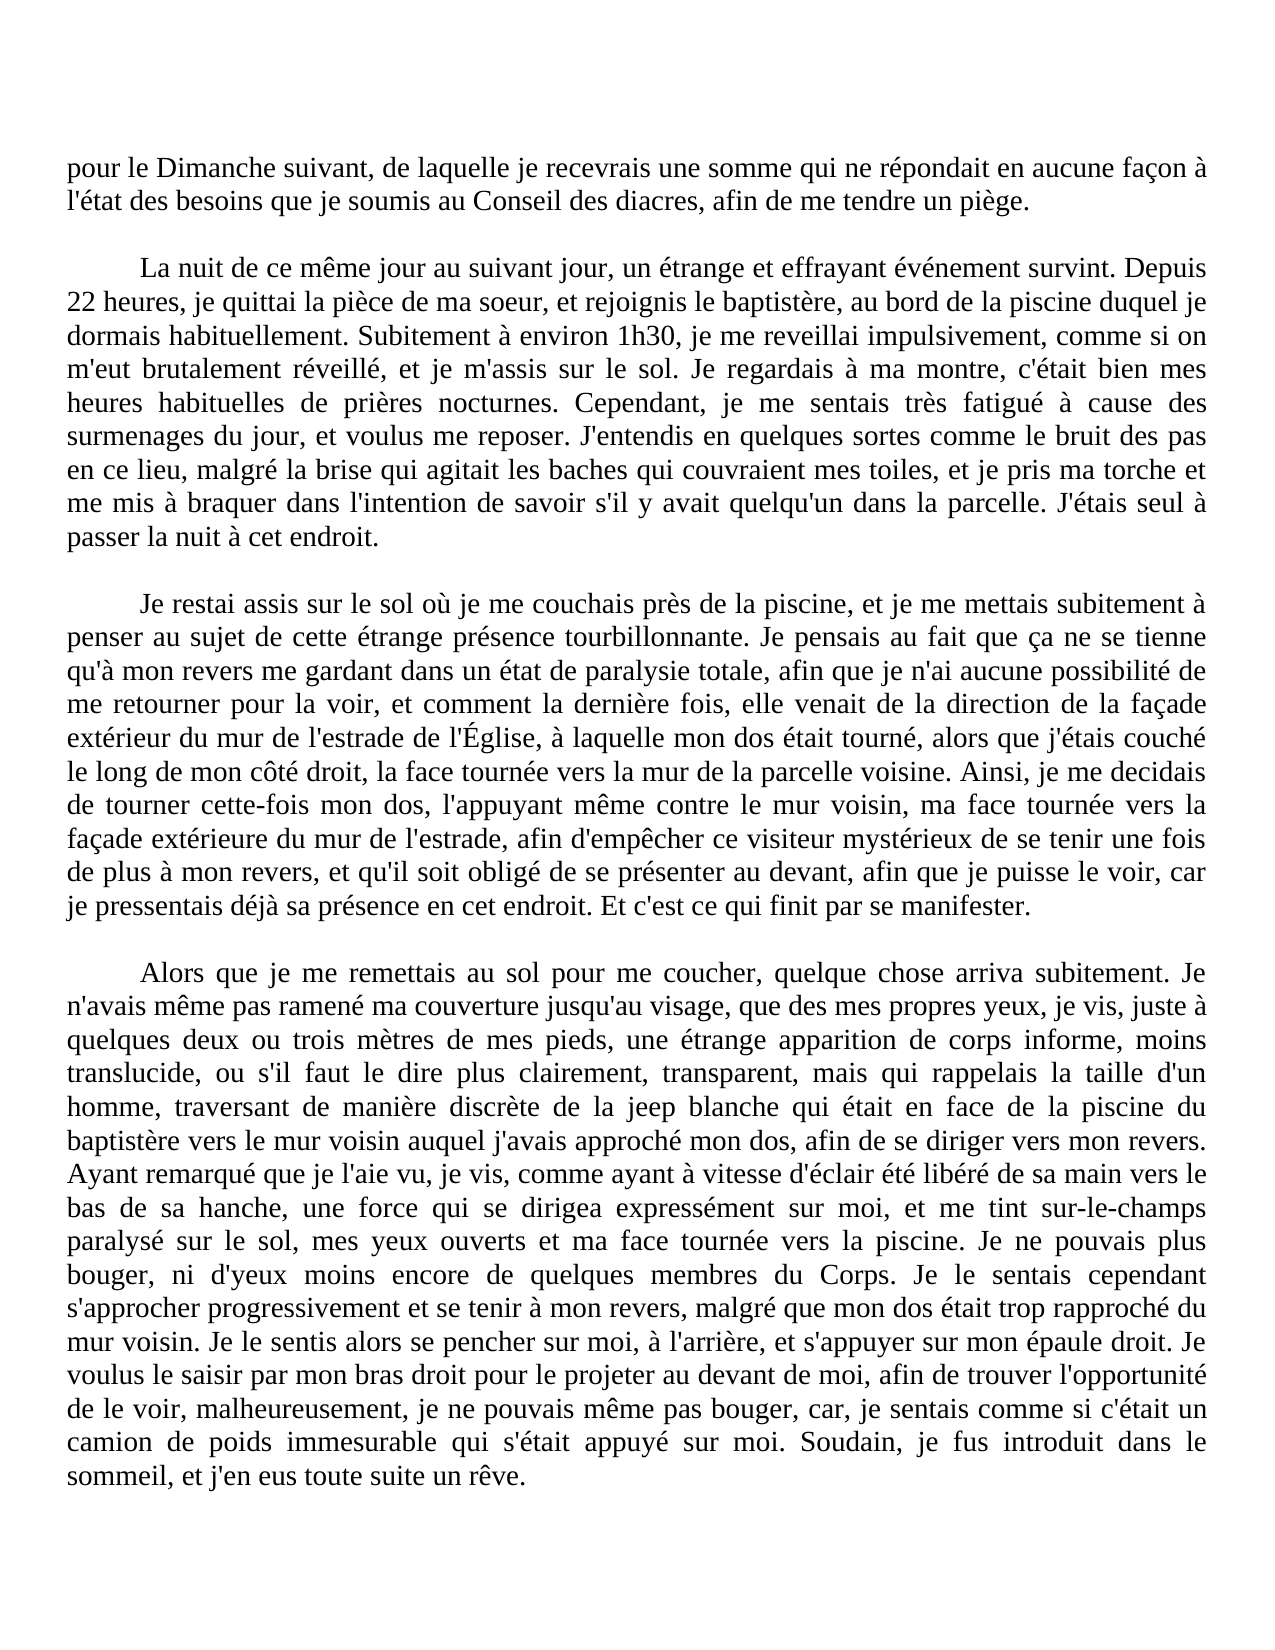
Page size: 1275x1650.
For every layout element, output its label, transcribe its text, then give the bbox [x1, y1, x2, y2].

text La nuit de ce même jour au suivant jour, un étrange et effrayant événement survint. Depuis 22 heures, je quittai la pièce de ma soeur, et rejoignis le baptistère, au bord de la piscine duquel je dormais habituellement. Subitement à environ 1h30, je me reveillai impulsivement, comme si on m'eut brutalement réveillé, et je m'assis sur le sol. Je regardais à ma montre, c'était bien mes heures habituelles de prières nocturnes. Cependant, je me sentais très fatigué à cause des surmenages du jour, et voulus me reposer. J'entendis en quelques sortes comme le bruit des pas en ce lieu, malgré la brise qui agitait les baches qui couvraient mes toiles, et je pris ma torche et me mis à braquer dans l'intention de savoir s'il y avait quelqu'un dans la parcelle. J'étais seul à passer la nuit à cet endroit. [67, 251, 1208, 552]
text Alors que je me remettais au sol pour me coucher, quelque chose arriva subitement. Je n'avais même pas ramené ma couverture jusqu'au visage, que des mes propres yeux, je vis, juste à quelques deux ou trois mètres de mes pieds, une étrange apparition de corps informe, moins translucide, ou s'il faut le dire plus clairement, transparent, mais qui rappelais la taille d'un homme, traversant de manière discrète de la jeep blanche qui était en face de la piscine du baptistère vers le mur voisin auquel j'avais approché mon dos, afin de se diriger vers mon revers. Ayant remarqué que je l'aie vu, je vis, comme ayant à vitesse d'éclair été libéré de sa main vers le bas de sa hanche, une force qui se dirigea expressément sur moi, et me tint sur-le-champs paralysé sur le sol, mes yeux ouverts et ma face tournée vers la piscine. Je ne pouvais plus bouger, ni d'yeux moins encore de quelques membres du Corps. Je le sentais cependant s'approcher progressivement et se tenir à mon revers, malgré que mon dos était trop rapproché du mur voisin. Je le sentis alors se pencher sur moi, à l'arrière, et s'appuyer sur mon épaule droit. Je voulus le saisir par mon bras droit pour le projeter au devant de moi, afin de trouver l'opportunité de le voir, malheureusement, je ne pouvais même pas bouger, car, je sentais comme si c'était un camion de poids immesurable qui s'était appuyé sur moi. Soudain, je fus introduit dans le sommeil, et j'en eus toute suite un rêve. [67, 955, 1208, 1492]
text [67, 150, 1208, 217]
text Je restai assis sur le sol où je me couchais près de la piscine, et je me mettais subitement à penser au sujet de cette étrange présence tourbillonnante. Je pensais au fait que ça ne se tienne qu'à mon revers me gardant dans un état de paralysie totale, afin que je n'ai aucune possibilité de me retourner pour la voir, et comment la dernière fois, elle venait de la direction de la façade extérieur du mur de l'estrade de l'Église, à laquelle mon dos était tourné, alors que j'étais couché le long de mon côté droit, la face tournée vers la mur de la parcelle voisine. Ainsi, je me decidais de tourner cette-fois mon dos, l'appuyant même contre le mur voisin, ma face tournée vers la façade extérieure du mur de l'estrade, afin d'empêcher ce visiteur mystérieux de se tenir une fois de plus à mon revers, et qu'il soit obligé de se présenter au devant, afin que je puisse le voir, car je pressentais déjà sa présence en cet endroit. Et c'est ce qui finit par se manifester. [67, 586, 1208, 921]
